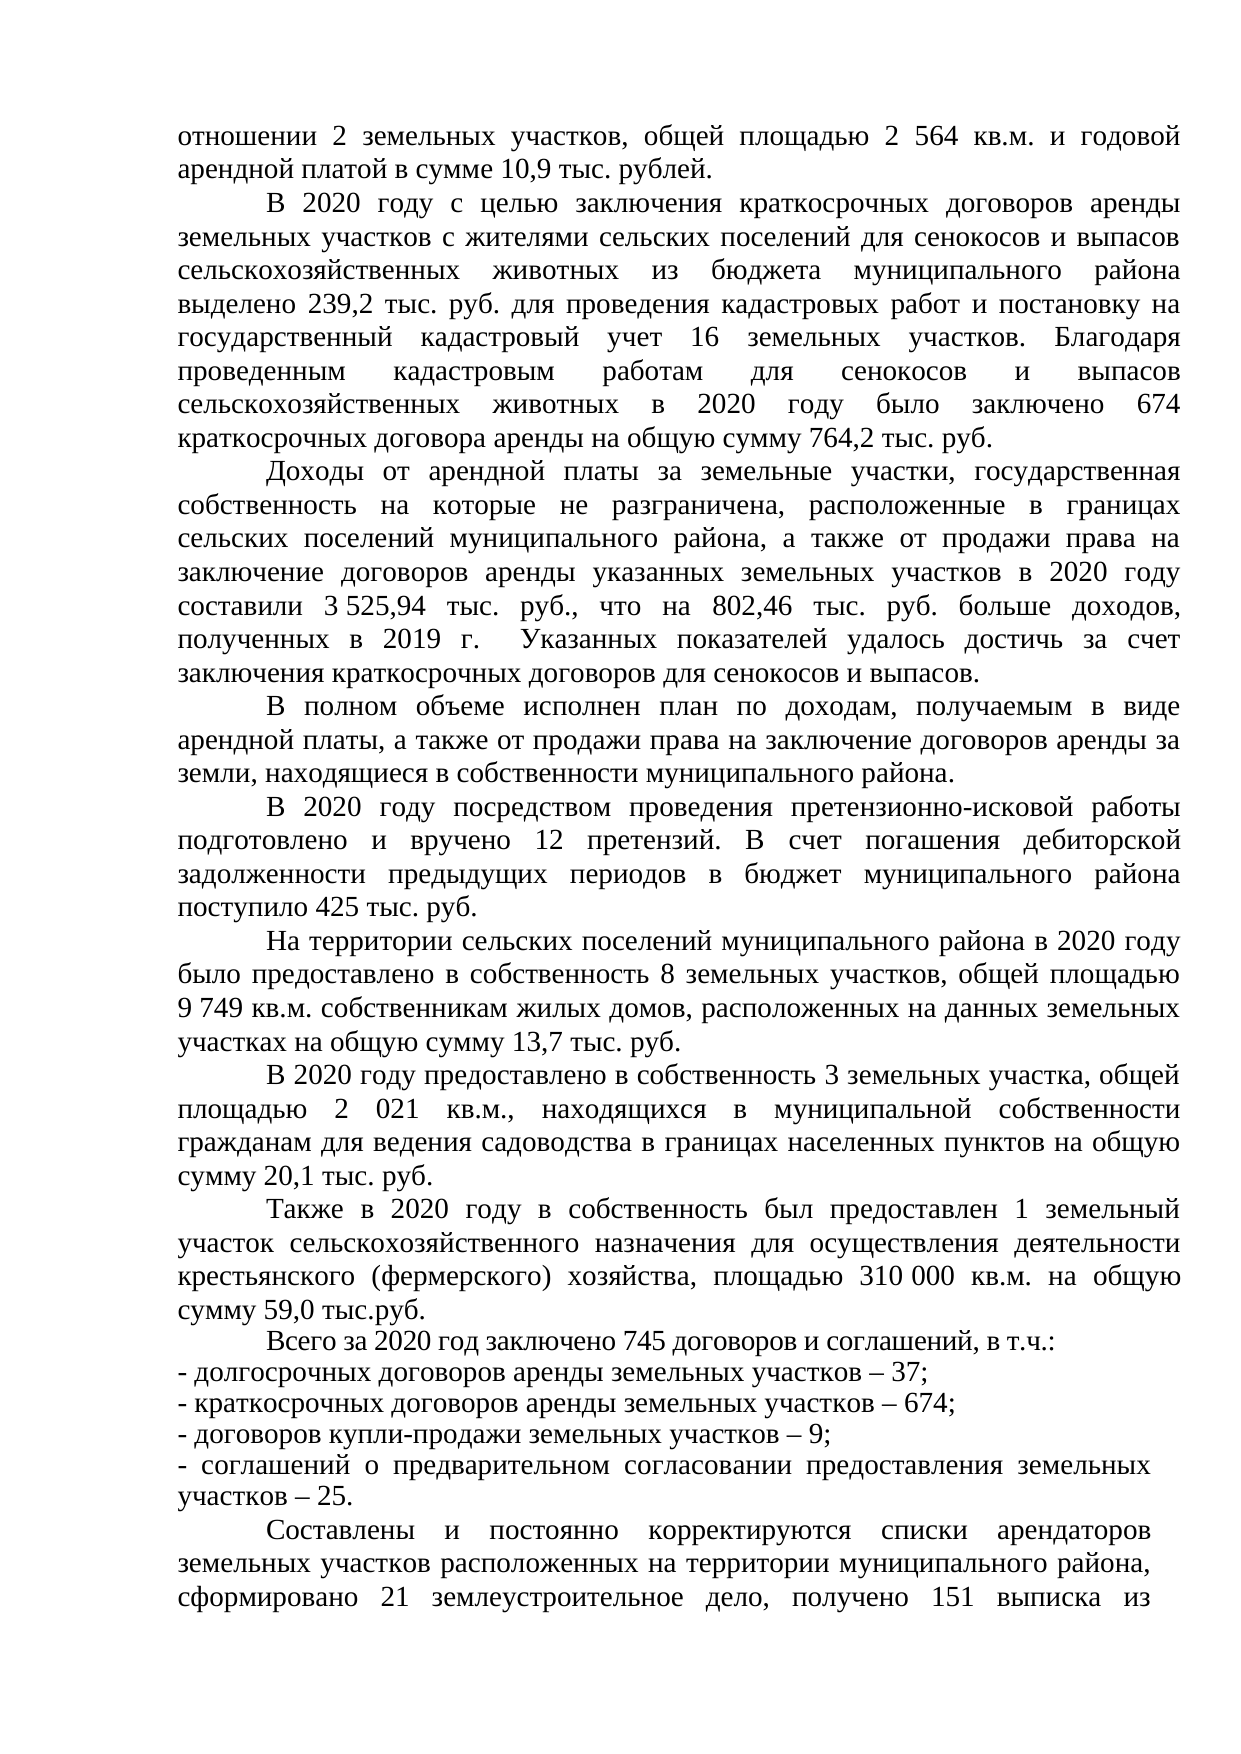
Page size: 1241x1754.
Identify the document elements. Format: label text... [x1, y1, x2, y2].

text - договоров купли-продажи земельных участков – 9; [177, 1419, 1152, 1450]
text - долгосрочных договоров аренды земельных участков – 37; [177, 1357, 1152, 1388]
text Также в 2020 году в собственность был предоставлен 1 земельный участок сельскохозяйственного назначения для осуществления деятельности крестьянского (фермерского) хозяйства, площадью 310 000 кв.м. на общую сумму 59,0 тыс.руб. [177, 1191, 1181, 1326]
text Доходы от арендной платы за земельные участки, государственная собственность на которые не разграничена, расположенные в границах сельских поселений муниципального района, а также от продажи права на заключение договоров аренды указанных земельных участков в 2020 году составили 3 525,94 тыс. руб., что на 802,46 тыс. руб. больше доходов, полученных в 2019 г. Указанных показателей удалось достичь за счет заключения краткосрочных договоров для сенокосов и выпасов. [177, 453, 1181, 688]
text В 2020 году посредством проведения претензионно-исковой работы подготовлено и вручено 12 претензий. В счет погашения дебиторской задолженности предыдущих периодов в бюджет муниципального района поступило 425 тыс. руб. [177, 789, 1181, 923]
text - соглашений о предварительном согласовании предоставления земельных участков – 25. [177, 1450, 1152, 1512]
text - краткосрочных договоров аренды земельных участков – 674; [177, 1388, 1152, 1419]
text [177, 1512, 1152, 1612]
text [177, 118, 1181, 185]
text В полном объеме исполнен план по доходам, получаемым в виде арендной платы, а также от продажи права на заключение договоров аренды за земли, находящиеся в собственности муниципального района. [177, 688, 1181, 789]
text В 2020 году предоставлено в собственность 3 земельных участка, общей площадью 2 021 кв.м., находящихся в муниципальной собственности гражданам для ведения садоводства в границах населенных пунктов на общую сумму 20,1 тыс. руб. [177, 1057, 1181, 1191]
text Всего за 2020 год заключено 745 договоров и соглашений, в т.ч.: [177, 1326, 1152, 1357]
text На территории сельских поселений муниципального района в 2020 году было предоставлено в собственность 8 земельных участков, общей площадью 9 749 кв.м. собственникам жилых домов, расположенных на данных земельных участках на общую сумму 13,7 тыс. руб. [177, 923, 1181, 1057]
text В 2020 году с целью заключения краткосрочных договоров аренды земельных участков с жителями сельских поселений для сенокосов и выпасов сельскохозяйственных животных из бюджета муниципального района выделено 239,2 тыс. руб. для проведения кадастровых работ и постановку на государственный кадастровый учет 16 земельных участков. Благодаря проведенным кадастровым работам для сенокосов и выпасов сельскохозяйственных животных в 2020 году было заключено 674 краткосрочных договора аренды на общую сумму 764,2 тыс. руб. [177, 185, 1181, 453]
